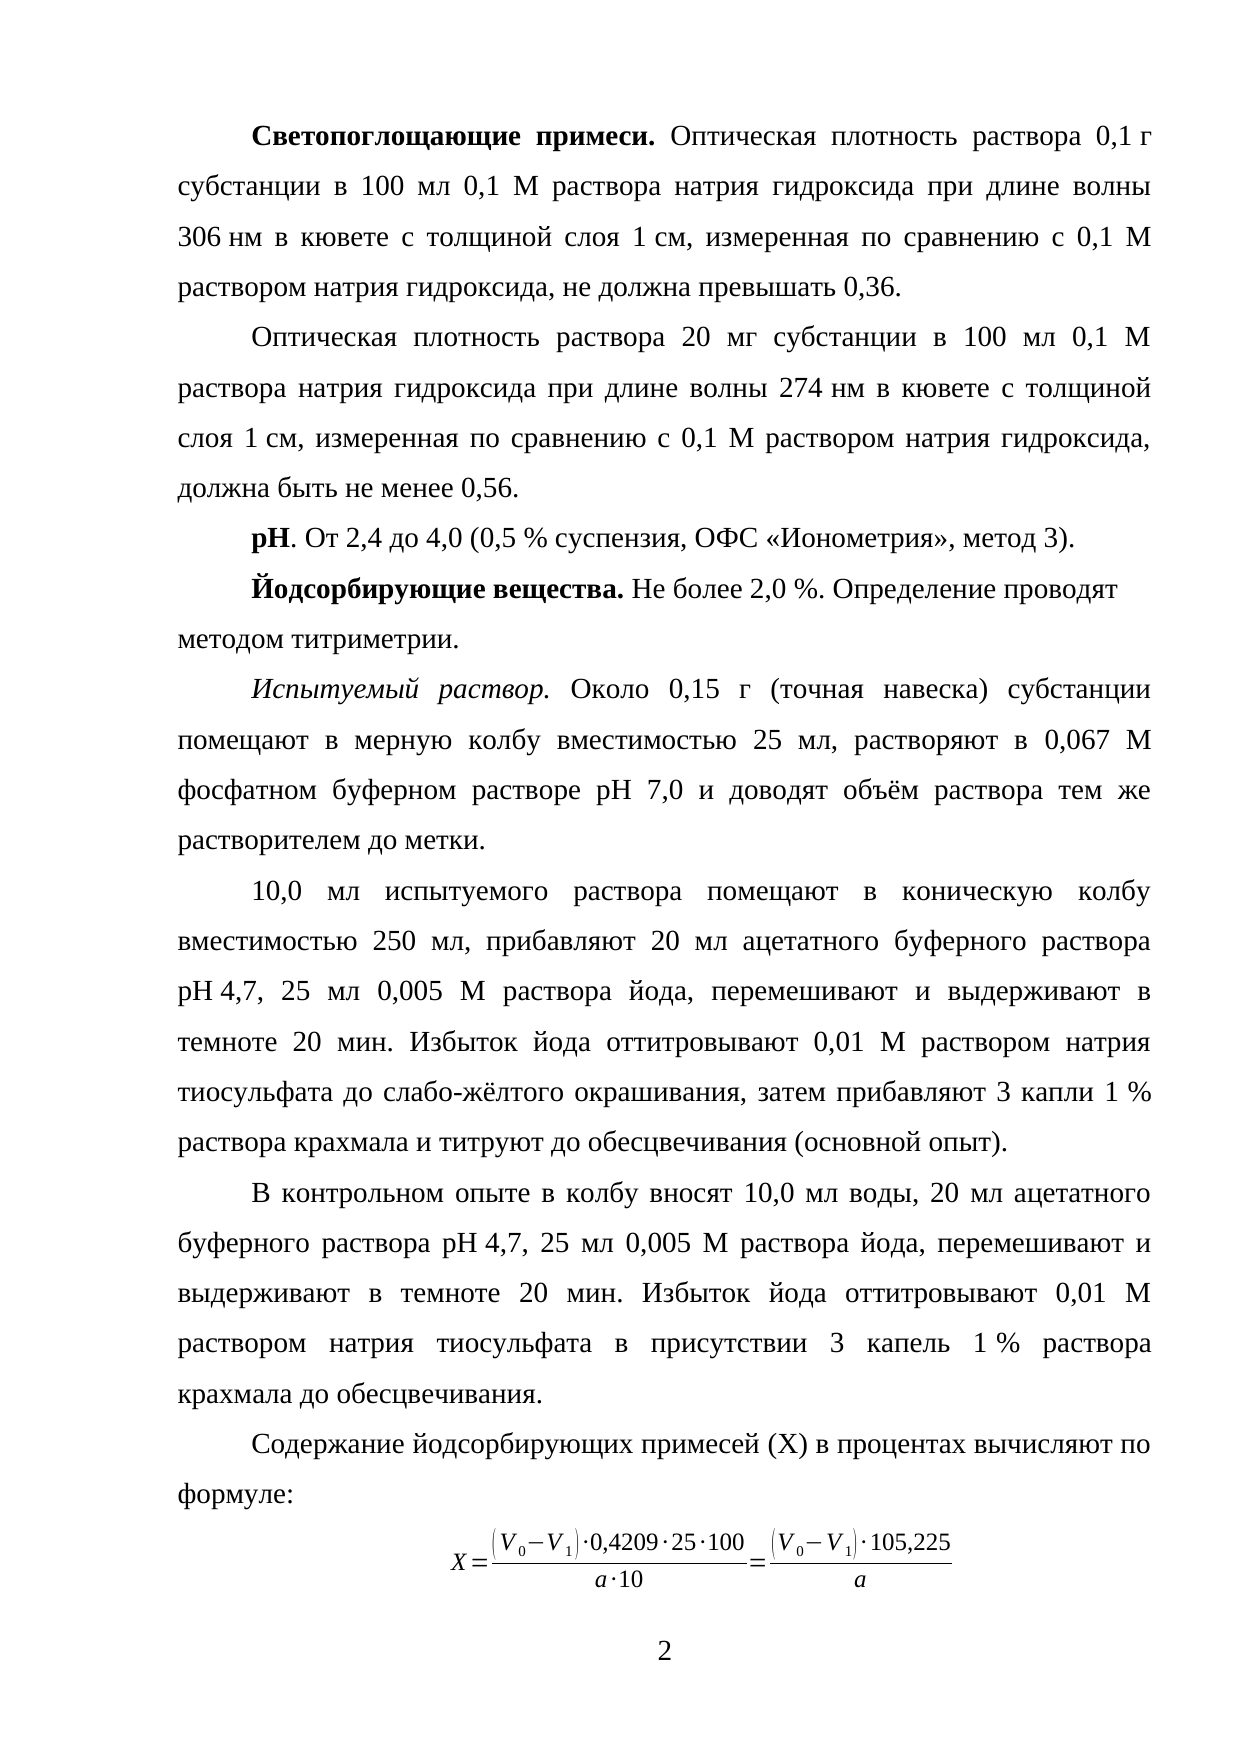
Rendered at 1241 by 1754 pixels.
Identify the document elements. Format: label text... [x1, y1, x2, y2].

text 10,0 мл испытуемого раствора помещают в коническую колбу вместимостью 250 мл, прибавляют 20 мл ацетатного буферного раствора рН 4,7, 25 мл 0,005 М раствора йода, перемешивают и выдерживают в темноте 20 мин. Избыток йода оттитровывают 0,01 М раствором натрия тиосульфата до слабо-жёлтого окрашивания, затем прибавляют 3 капли 1 % раствора крахмала и титруют до обесцвечивания (основной опыт). [177, 873, 1152, 1158]
text рН. От 2,4 до 4,0 (0,5 % суспензия, ОФС «Ионометрия», метод 3). [177, 521, 1152, 554]
text В контрольном опыте в колбу вносят 10,0 мл воды, 20 мл ацетатного буферного раствора рН 4,7, 25 мл 0,005 М раствора йода, перемешивают и выдерживают в темноте 20 мин. Избыток йода оттитровывают 0,01 М раствором натрия тиосульфата в присутствии 3 капель 1 % раствора крахмала до обесцвечивания. [177, 1175, 1152, 1409]
text Содержание йодсорбирующих примесей (Х) в процентах вычисляют по формуле: [177, 1426, 1152, 1510]
text Испытуемый раствор. Около 0,15 г (точная навеска) субстанции помещают в мерную колбу вместимостью 25 мл, растворяют в 0,067 М фосфатном буферном растворе рН 7,0 и доводят объём раствора тем же растворителем до метки. [177, 672, 1152, 856]
text Светопоглощающие примеси. Оптическая плотность раствора 0,1 г субстанции в 100 мл 0,1 М раствора натрия гидроксида при длине волны 306 нм в кювете с толщиной слоя 1 см, измеренная по сравнению с 0,1 М раствором натрия гидроксида, не должна превышать 0,36. [177, 118, 1152, 303]
text Оптическая плотность раствора 20 мг субстанции в 100 мл 0,1 М раствора натрия гидроксида при длине волны 274 нм в кювете с толщиной слоя 1 см, измеренная по сравнению с 0,1 М раствором натрия гидроксида, должна быть не менее 0,56. [177, 319, 1152, 504]
text Йодсорбирующие вещества. Не более 2,0 %. Определение проводят методом титриметрии. [177, 571, 1152, 655]
